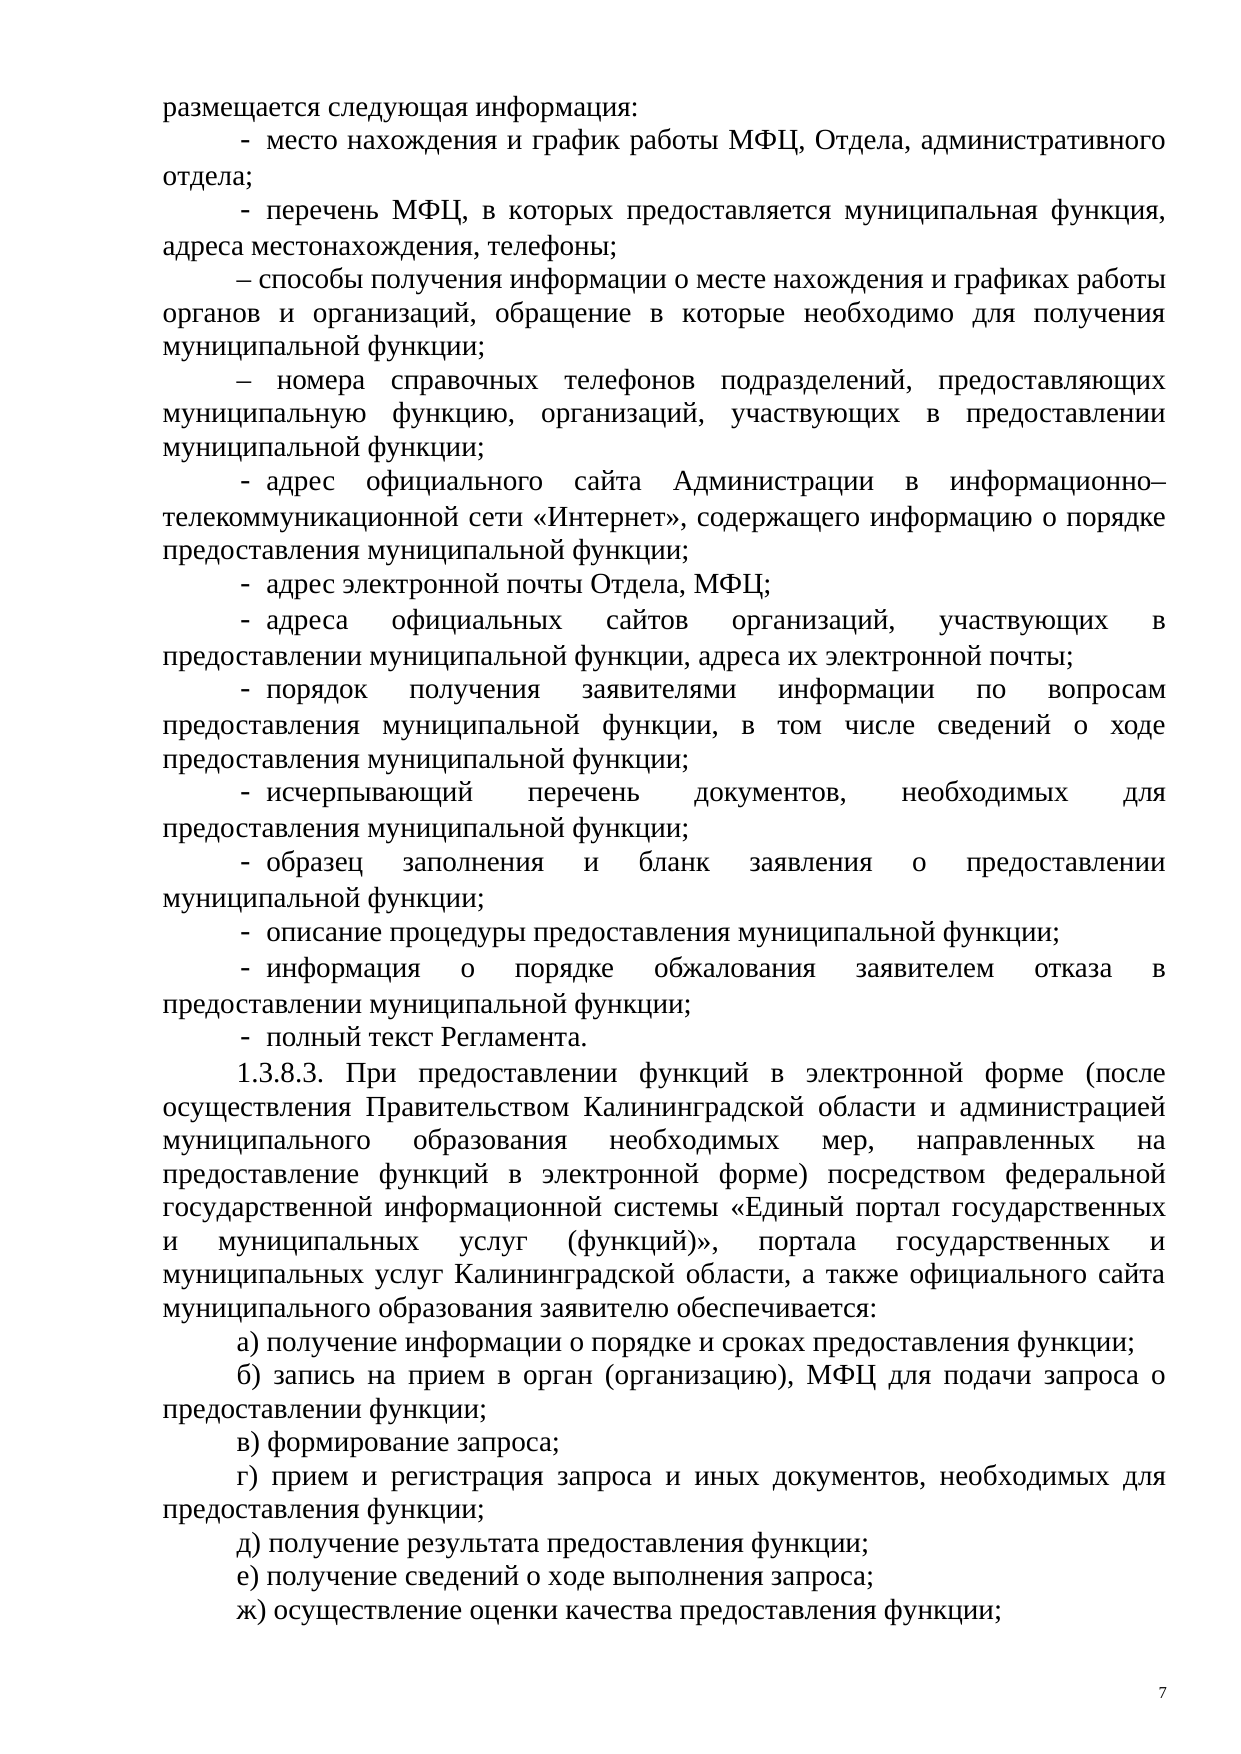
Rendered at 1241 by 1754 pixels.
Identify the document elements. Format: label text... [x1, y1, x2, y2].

list порядок получения заявителями информации по вопросам предоставления муниципальной функции, в том числе сведений о ходе предоставления муниципальной функции; [162, 671, 1167, 774]
list исчерпывающий перечень документов, необходимых для предоставления муниципальной функции; [162, 774, 1167, 844]
list полный текст Регламента. [162, 1019, 1167, 1055]
text е) получение сведений о ходе выполнения запроса; [162, 1558, 1167, 1592]
list место нахождения и график работы МФЦ, Отдела, административного отдела; [162, 122, 1167, 192]
text 1.3.8.3. При предоставлении функций в электронной форме (после осуществления Правительством Калининградской области и администрацией муниципального образования необходимых мер, направленных на предоставление функций в электронной форме) посредством федеральной государственной информационной системы «Единый портал государственных и муниципальных услуг (функций)», портала государственных и муниципальных услуг Калининградской области, а также официального сайта муниципального образования заявителю обеспечивается: [162, 1055, 1167, 1324]
list адреса официальных сайтов организаций, участвующих в предоставлении муниципальной функции, адреса их электронной почты; [162, 602, 1167, 671]
text г) прием и регистрация запроса и иных документов, необходимых для предоставления функции; [162, 1458, 1167, 1525]
text – номера справочных телефонов подразделений, предоставляющих муниципальную функцию, организаций, участвующих в предоставлении муниципальной функции; [162, 362, 1167, 463]
list информация о порядке обжалования заявителем отказа в предоставлении муниципальной функции; [162, 950, 1167, 1019]
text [162, 89, 1167, 122]
text а) получение информации о порядке и сроках предоставления функции; [162, 1324, 1167, 1357]
text в) формирование запроса; [162, 1424, 1167, 1458]
list описание процедуры предоставления муниципальной функции; [162, 914, 1167, 950]
text б) запись на прием в орган (организацию), МФЦ для подачи запроса о предоставлении функции; [162, 1357, 1167, 1424]
list образец заполнения и бланк заявления о предоставлении муниципальной функции; [162, 844, 1167, 914]
list перечень МФЦ, в которых предоставляется муниципальная функция, адреса местонахождения, телефоны; [162, 192, 1167, 261]
list адрес электронной почты Отдела, МФЦ; [162, 566, 1167, 602]
text – способы получения информации о месте нахождения и графиках работы органов и организаций, обращение в которые необходимо для получения муниципальной функции; [162, 261, 1167, 362]
text ж) осуществление оценки качества предоставления функции; [162, 1592, 1167, 1626]
text д) получение результата предоставления функции; [162, 1525, 1167, 1558]
